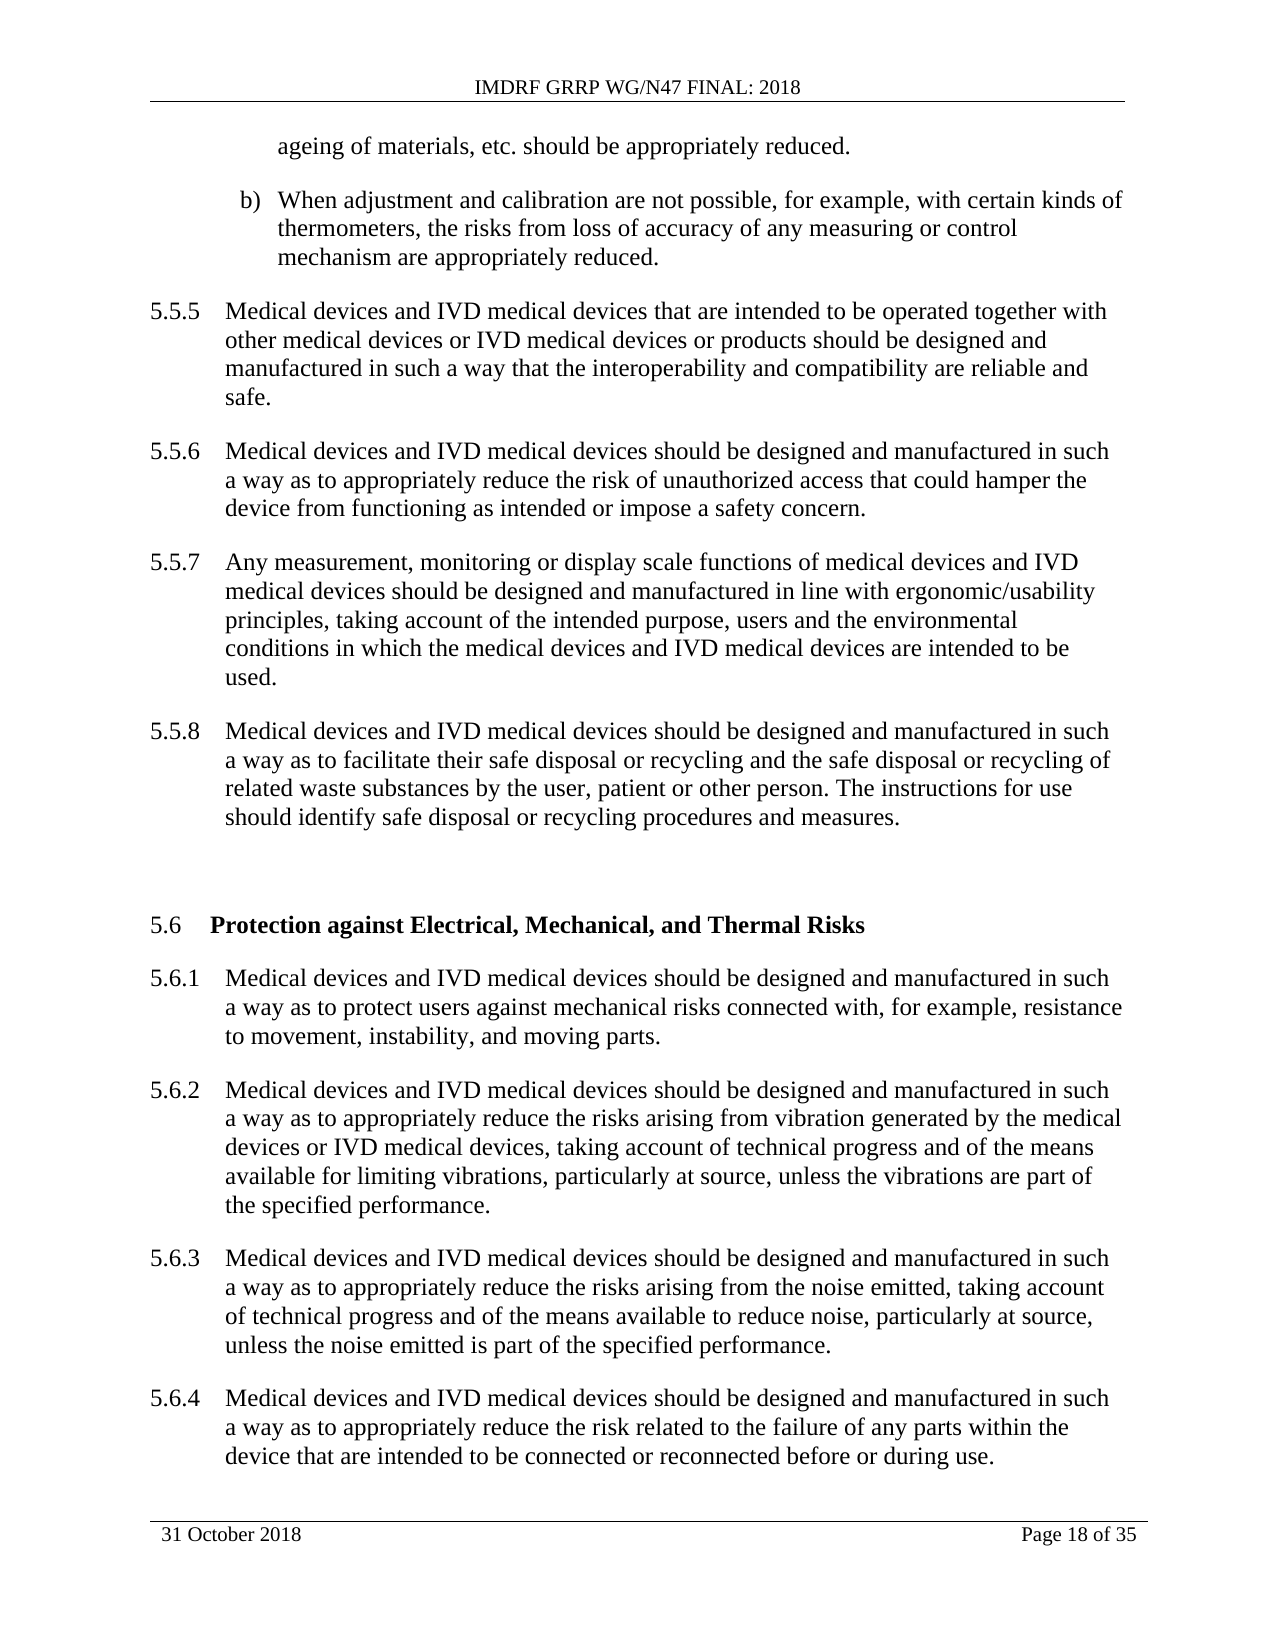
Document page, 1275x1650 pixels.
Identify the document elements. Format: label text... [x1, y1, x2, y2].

subtitle Medical devices and IVD medical devices should be designed and manufactured in such a way as to facilitate their safe disposal or recycling and the safe disposal or recycling of related waste substances by the user, patient or other person. The instructions for use should identify safe disposal or recycling procedures and measures. [150, 716, 1125, 831]
subtitle Medical devices and IVD medical devices should be designed and manufactured in such a way as to appropriately reduce the risk related to the failure of any parts within the device that are intended to be connected or reconnected before or during use. [150, 1383, 1125, 1470]
subtitle Protection against Electrical, Mechanical, and Thermal Risks [150, 910, 1125, 938]
subtitle Medical devices and IVD medical devices that are intended to be operated together with other medical devices or IVD medical devices or products should be designed and manufactured in such a way that the interoperability and compatibility are reliable and safe. [150, 296, 1125, 411]
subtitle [240, 131, 1125, 160]
subtitle Medical devices and IVD medical devices should be designed and manufactured in such a way as to appropriately reduce the risk of unauthorized access that could hamper the device from functioning as intended or impose a safety concern. [150, 436, 1125, 522]
subtitle Medical devices and IVD medical devices should be designed and manufactured in such a way as to appropriately reduce the risks arising from the noise emitted, taking account of technical progress and of the means available to reduce noise, particularly at source, unless the noise emitted is part of the specified performance. [150, 1243, 1125, 1358]
subtitle Any measurement, monitoring or display scale functions of medical devices and IVD medical devices should be designed and manufactured in line with ergonomic/usability principles, taking account of the intended purpose, users and the environmental conditions in which the medical devices and IVD medical devices are intended to be used. [150, 547, 1125, 691]
subtitle Medical devices and IVD medical devices should be designed and manufactured in such a way as to protect users against mechanical risks connected with, for example, resistance to movement, instability, and moving parts. [150, 963, 1125, 1050]
subtitle Medical devices and IVD medical devices should be designed and manufactured in such a way as to appropriately reduce the risks arising from vibration generated by the medical devices or IVD medical devices, taking account of technical progress and of the means available for limiting vibrations, particularly at source, unless the vibrations are part of the specified performance. [150, 1075, 1125, 1218]
subtitle When adjustment and calibration are not possible, for example, with certain kinds of thermometers, the risks from loss of accuracy of any measuring or control mechanism are appropriately reduced. [240, 185, 1125, 271]
